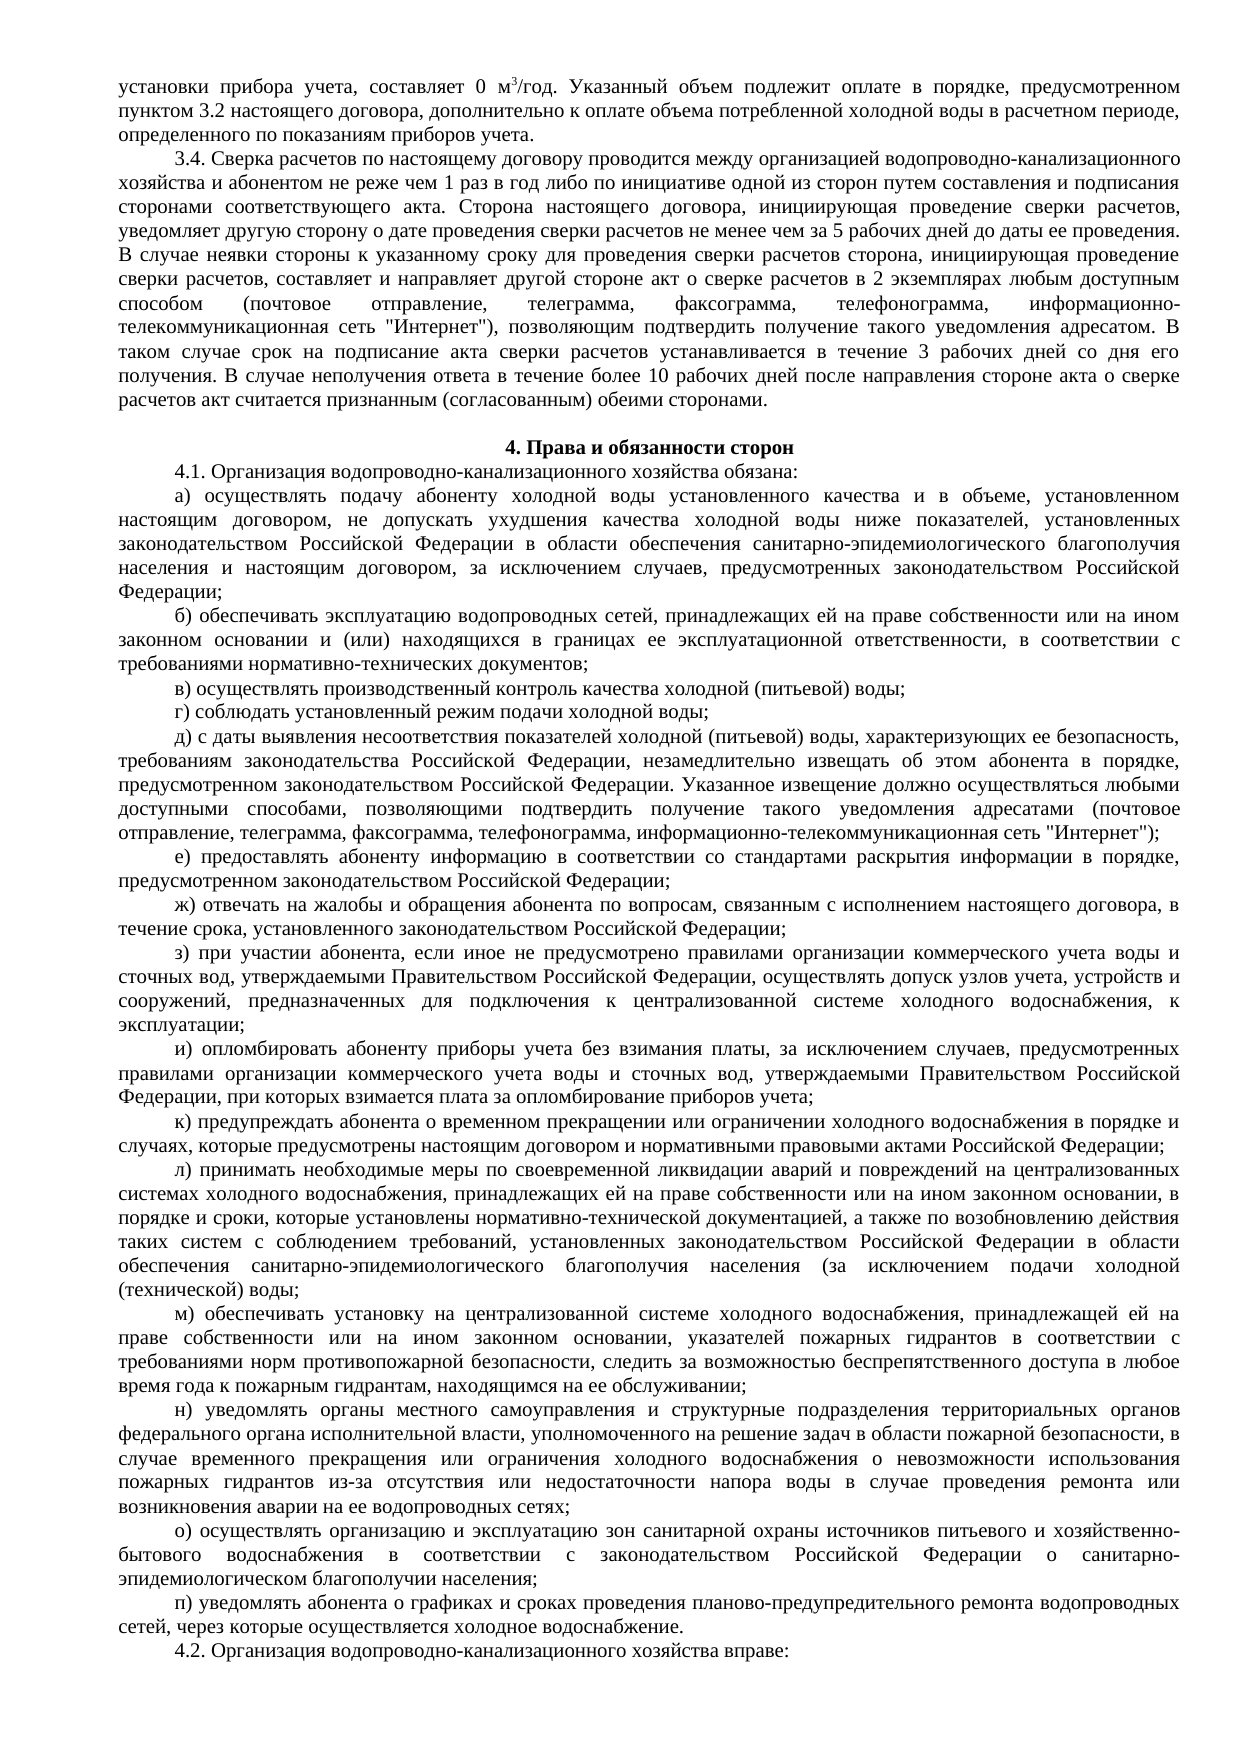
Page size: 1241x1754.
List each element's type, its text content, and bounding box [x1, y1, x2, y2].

text к) предупреждать абонента о временном прекращении или ограничении холодного водоснабжения в порядке и случаях, которые предусмотрены настоящим договором и нормативными правовыми актами Российской Федерации; [118, 1108, 1181, 1157]
text 3.4. Сверка расчетов по настоящему договору проводится между организацией водопроводно-канализационного хозяйства и абонентом не реже чем 1 раз в год либо по инициативе одной из сторон путем составления и подписания сторонами соответствующего акта. Сторона настоящего договора, инициирующая проведение сверки расчетов, уведомляет другую сторону о дате проведения сверки расчетов не менее чем за 5 рабочих дней до даты ее проведения. В случае неявки стороны к указанному сроку для проведения сверки расчетов сторона, инициирующая проведение сверки расчетов, составляет и направляет другой стороне акт о сверке расчетов в 2 экземплярах любым доступным способом (почтовое отправление, телеграмма, факсограмма, телефонограмма, информационно-телекоммуникационная сеть "Интернет"), позволяющим подтвердить получение такого уведомления адресатом. В таком случае срок на подписание акта сверки расчетов устанавливается в течение 3 рабочих дней со дня его получения. В случае неполучения ответа в течение более 10 рабочих дней после направления стороне акта о сверке расчетов акт считается признанным (согласованным) обеими сторонами. [118, 146, 1181, 411]
text н) уведомлять органы местного самоуправления и структурные подразделения территориальных органов федерального органа исполнительной власти, уполномоченного на решение задач в области пожарной безопасности, в случае временного прекращения или ограничения холодного водоснабжения о невозможности использования пожарных гидрантов из-за отсутствия или недостаточности напора воды в случае проведения ремонта или возникновения аварии на ее водопроводных сетях; [118, 1397, 1181, 1518]
text а) осуществлять подачу абоненту холодной воды установленного качества и в объеме, установленном настоящим договором, не допускать ухудшения качества холодной воды ниже показателей, установленных законодательством Российской Федерации в области обеспечения санитарно-эпидемиологического благополучия населения и настоящим договором, за исключением случаев, предусмотренных законодательством Российской Федерации; [118, 483, 1181, 603]
text д) с даты выявления несоответствия показателей холодной (питьевой) воды, характеризующих ее безопасность, требованиям законодательства Российской Федерации, незамедлительно извещать об этом абонента в порядке, предусмотренном законодательством Российской Федерации. Указанное извещение должно осуществляться любыми доступными способами, позволяющими подтвердить получение такого уведомления адресатами (почтовое отправление, телеграмма, факсограмма, телефонограмма, информационно-телекоммуникационная сеть "Интернет"); [118, 723, 1181, 844]
text в) осуществлять производственный контроль качества холодной (питьевой) воды; [118, 675, 1181, 699]
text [118, 74, 1181, 146]
text 4. Права и обязанности сторон [118, 435, 1181, 459]
text о) осуществлять организацию и эксплуатацию зон санитарной охраны источников питьевого и хозяйственно-бытового водоснабжения в соответствии с законодательством Российской Федерации о санитарно-эпидемиологическом благополучии населения; [118, 1518, 1181, 1590]
text п) уведомлять абонента о графиках и сроках проведения планово-предупредительного ремонта водопроводных сетей, через которые осуществляется холодное водоснабжение. [118, 1590, 1181, 1638]
text м) обеспечивать установку на централизованной системе холодного водоснабжения, принадлежащей ей на праве собственности или на ином законном основании, указателей пожарных гидрантов в соответствии с требованиями норм противопожарной безопасности, следить за возможностью беспрепятственного доступа в любое время года к пожарным гидрантам, находящимся на ее обслуживании; [118, 1301, 1181, 1397]
text 4.1. Организация водопроводно-канализационного хозяйства обязана: [118, 459, 1181, 483]
text ж) отвечать на жалобы и обращения абонента по вопросам, связанным с исполнением настоящего договора, в течение срока, установленного законодательством Российской Федерации; [118, 892, 1181, 940]
text и) опломбировать абоненту приборы учета без взимания платы, за исключением случаев, предусмотренных правилами организации коммерческого учета воды и сточных вод, утверждаемыми Правительством Российской Федерации, при которых взимается плата за опломбирование приборов учета; [118, 1036, 1181, 1108]
text 4.2. Организация водопроводно-канализационного хозяйства вправе: [118, 1638, 1181, 1662]
text з) при участии абонента, если иное не предусмотрено правилами организации коммерческого учета воды и сточных вод, утверждаемыми Правительством Российской Федерации, осуществлять допуск узлов учета, устройств и сооружений, предназначенных для подключения к централизованной системе холодного водоснабжения, к эксплуатации; [118, 940, 1181, 1036]
text б) обеспечивать эксплуатацию водопроводных сетей, принадлежащих ей на праве собственности или на ином законном основании и (или) находящихся в границах ее эксплуатационной ответственности, в соответствии с требованиями нормативно-технических документов; [118, 603, 1181, 675]
text е) предоставлять абоненту информацию в соответствии со стандартами раскрытия информации в порядке, предусмотренном законодательством Российской Федерации; [118, 844, 1181, 892]
text г) соблюдать установленный режим подачи холодной воды; [118, 699, 1181, 723]
text л) принимать необходимые меры по своевременной ликвидации аварий и повреждений на централизованных системах холодного водоснабжения, принадлежащих ей на праве собственности или на ином законном основании, в порядке и сроки, которые установлены нормативно-технической документацией, а также по возобновлению действия таких систем с соблюдением требований, установленных законодательством Российской Федерации в области обеспечения санитарно-эпидемиологического благополучия населения (за исключением подачи холодной (технической) воды; [118, 1157, 1181, 1301]
